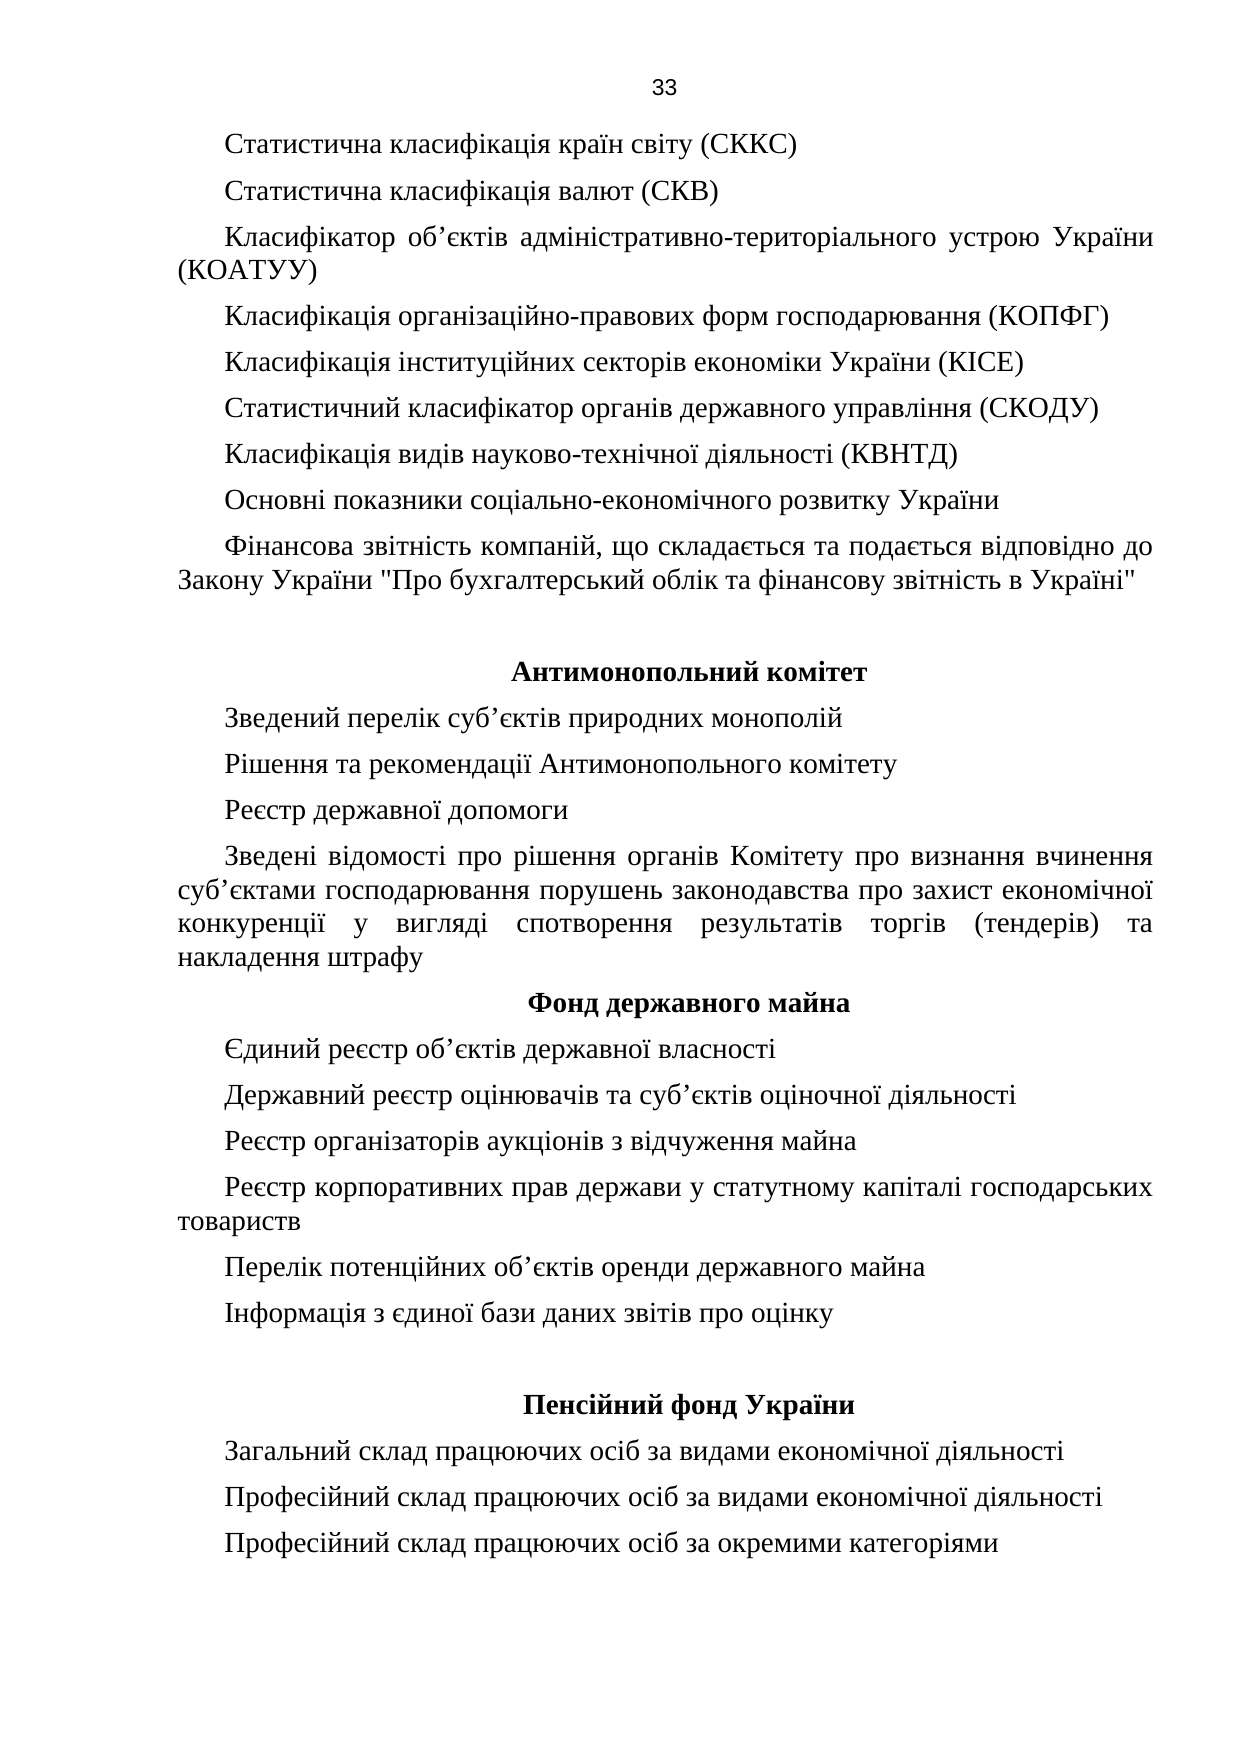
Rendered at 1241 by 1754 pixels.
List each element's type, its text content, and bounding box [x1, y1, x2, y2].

text Пенсійний фонд України [177, 1387, 1154, 1420]
text Рішення та рекомендації Антимонопольного комітету [177, 746, 1154, 780]
text Реєстр організаторів аукціонів з відчуження майна [177, 1123, 1154, 1157]
text Класифікація організаційно-правових форм господарювання (КОПФГ) [177, 298, 1154, 332]
text Класифікація видів науково-технічної діяльності (КВНТД) [177, 436, 1154, 470]
text Єдиний реєстр об’єктів державної власності [177, 1031, 1154, 1064]
text Реєстр корпоративних прав держави у статутному капіталі господарських товариств [177, 1169, 1154, 1236]
text Професійний склад працюючих осіб за видами економічної діяльності [177, 1479, 1154, 1512]
text Основні показники соціально-економічного розвитку України [177, 482, 1154, 516]
text Фонд державного майна [177, 985, 1154, 1018]
text Державний реєстр оцінювачів та суб’єктів оціночної діяльності [177, 1077, 1154, 1111]
text Класифікатор об’єктів адміністративно-територіального устрою України (КОАТУУ) [177, 219, 1154, 286]
text Статистична класифікація країн світу (СККС) [177, 127, 1154, 160]
text Професійний склад працюючих осіб за окремими категоріями [177, 1525, 1154, 1558]
text Зведені відомості про рішення органів Комітету про визнання вчинення суб’єктами господарювання порушень законодавства про захист економічної конкуренції у вигляді спотворення результатів торгів (тендерів) та накладення штрафу [177, 838, 1154, 972]
text Загальний склад працюючих осіб за видами економічної діяльності [177, 1433, 1154, 1466]
text Фінансова звітність компаній, що складається та подається відповідно до Закону України "Про бухгалтерський облік та фінансову звітність в Україні" [177, 528, 1154, 596]
text Перелік потенційних об’єктів оренди державного майна [177, 1249, 1154, 1282]
text Антимонопольний комітет [177, 654, 1154, 688]
text Реєстр державної допомоги [177, 792, 1154, 826]
text Статистична класифікація валют (СКВ) [177, 173, 1154, 206]
text Інформація з єдиної бази даних звітів про оцінку [177, 1295, 1154, 1328]
text Статистичний класифікатор органів державного управління (СКОДУ) [177, 390, 1154, 424]
text Класифікація інституційних секторів економіки України (КІСЕ) [177, 344, 1154, 378]
text Зведений перелік суб’єктів природних монополій [177, 700, 1154, 734]
